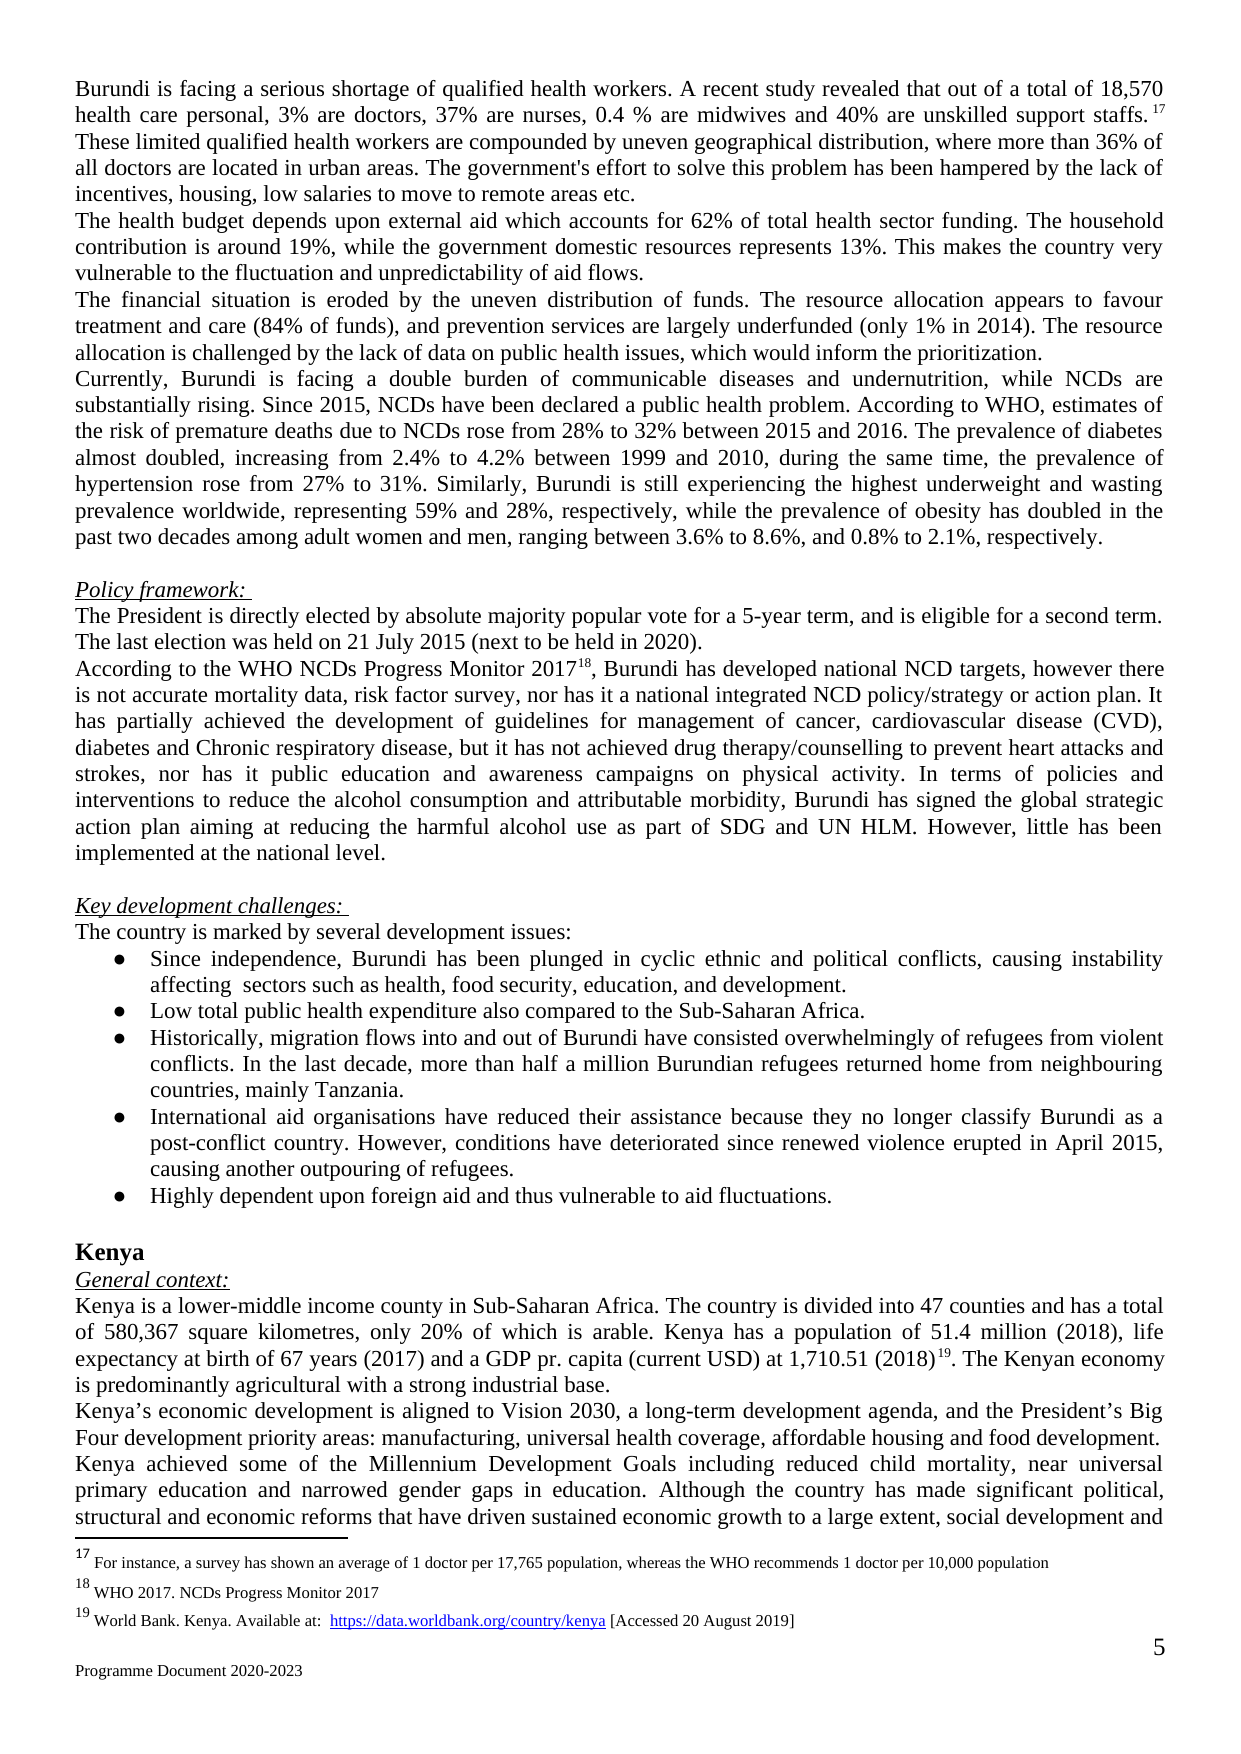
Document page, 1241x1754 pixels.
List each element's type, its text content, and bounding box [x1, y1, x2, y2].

text According to the WHO NCDs Progress Monitor 2017, Burundi has developed national NCD targets, however there is not accurate mortality data, risk factor survey, nor has it a national integrated NCD policy/strategy or action plan. It has partially achieved the development of guidelines for management of cancer, cardiovascular disease (CVD), diabetes and Chronic respiratory disease, but it has not achieved drug therapy/counselling to prevent heart attacks and strokes, nor has it public education and awareness campaigns on physical activity. In terms of policies and interventions to reduce the alcohol consumption and attributable morbidity, Burundi has signed the global strategic action plan aiming at reducing the harmful alcohol use as part of SDG and UN HLM. However, little has been implemented at the national level. [75, 655, 1165, 866]
text General context: [75, 1266, 1165, 1292]
list Since independence, Burundi has been plunged in cyclic ethnic and political conflicts, causing instability affecting sectors such as health, food security, education, and development. [112, 945, 1165, 997]
text Kenya [75, 1237, 1165, 1266]
list Historically, migration flows into and out of Burundi have consisted overwhelmingly of refugees from violent conflicts. In the last decade, more than half a million Burundian refugees returned home from neighbouring countries, mainly Tanzania. [112, 1024, 1165, 1103]
text The country is marked by several development issues: [75, 918, 1165, 945]
text Currently, Burundi is facing a double burden of communicable diseases and undernutrition, while NCDs are substantially rising. Since 2015, NCDs have been declared a public health problem. According to WHO, estimates of the risk of premature deaths due to NCDs rose from 28% to 32% between 2015 and 2016. The prevalence of diabetes almost doubled, increasing from 2.4% to 4.2% between 1999 and 2010, during the same time, the prevalence of hypertension rose from 27% to 31%. Similarly, Burundi is still experiencing the highest underweight and wasting prevalence worldwide, representing 59% and 28%, respectively, while the prevalence of obesity has doubled in the past two decades among adult women and men, ranging between 3.6% to 8.6%, and 0.8% to 2.1%, respectively. [75, 365, 1165, 549]
text Kenya’s economic development is aligned to Vision 2030, a long-term development agenda, and the President’s Big Four development priority areas: manufacturing, universal health coverage, affordable housing and food development. [75, 1397, 1165, 1450]
text The health budget depends upon external aid which accounts for 62% of total health sector funding. The household contribution is around 19%, while the government domestic resources represents 13%. This makes the country very vulnerable to the fluctuation and unpredictability of aid flows. [75, 207, 1165, 286]
text Burundi is facing a serious shortage of qualified health workers. A recent study revealed that out of a total of 18,570 health care personal, 3% are doctors, 37% are nurses, 0.4 % are midwives and 40% are unskilled support staffs. These limited qualified health workers are compounded by uneven geographical distribution, where more than 36% of all doctors are located in urban areas. The government's effort to solve this problem has been hampered by the lack of incentives, housing, low salaries to move to remote areas etc. [75, 75, 1165, 207]
text Kenya is a lower-middle income county in Sub-Saharan Africa. The country is divided into 47 counties and has a total of 580,367 square kilometres, only 20% of which is arable. Kenya has a population of 51.4 million (2018), life expectancy at birth of 67 years (2017) and a GDP pr. capita (current USD) at 1,710.51 (2018). The Kenyan economy is predominantly agricultural with a strong industrial base. [75, 1292, 1165, 1397]
text Key development challenges: [75, 892, 1165, 918]
text The President is directly elected by absolute majority popular vote for a 5-year term, and is eligible for a second term. The last election was held on 21 July 2015 (next to be held in 2020). [75, 602, 1165, 655]
list Highly dependent upon foreign aid and thus vulnerable to aid fluctuations. [112, 1182, 1165, 1208]
list International aid organisations have reduced their assistance because they no longer classify Burundi as a post-conflict country. However, conditions have deteriorated since renewed violence erupted in April 2015, causing another outpouring of refugees. [112, 1103, 1165, 1182]
text Policy framework: [75, 576, 1165, 602]
text The financial situation is eroded by the uneven distribution of funds. The resource allocation appears to favour treatment and care (84% of funds), and prevention services are largely underfunded (only 1% in 2014). The resource allocation is challenged by the lack of data on public health issues, which would inform the prioritization. [75, 286, 1165, 365]
list Low total public health expenditure also compared to the Sub-Saharan Africa. [112, 997, 1165, 1024]
